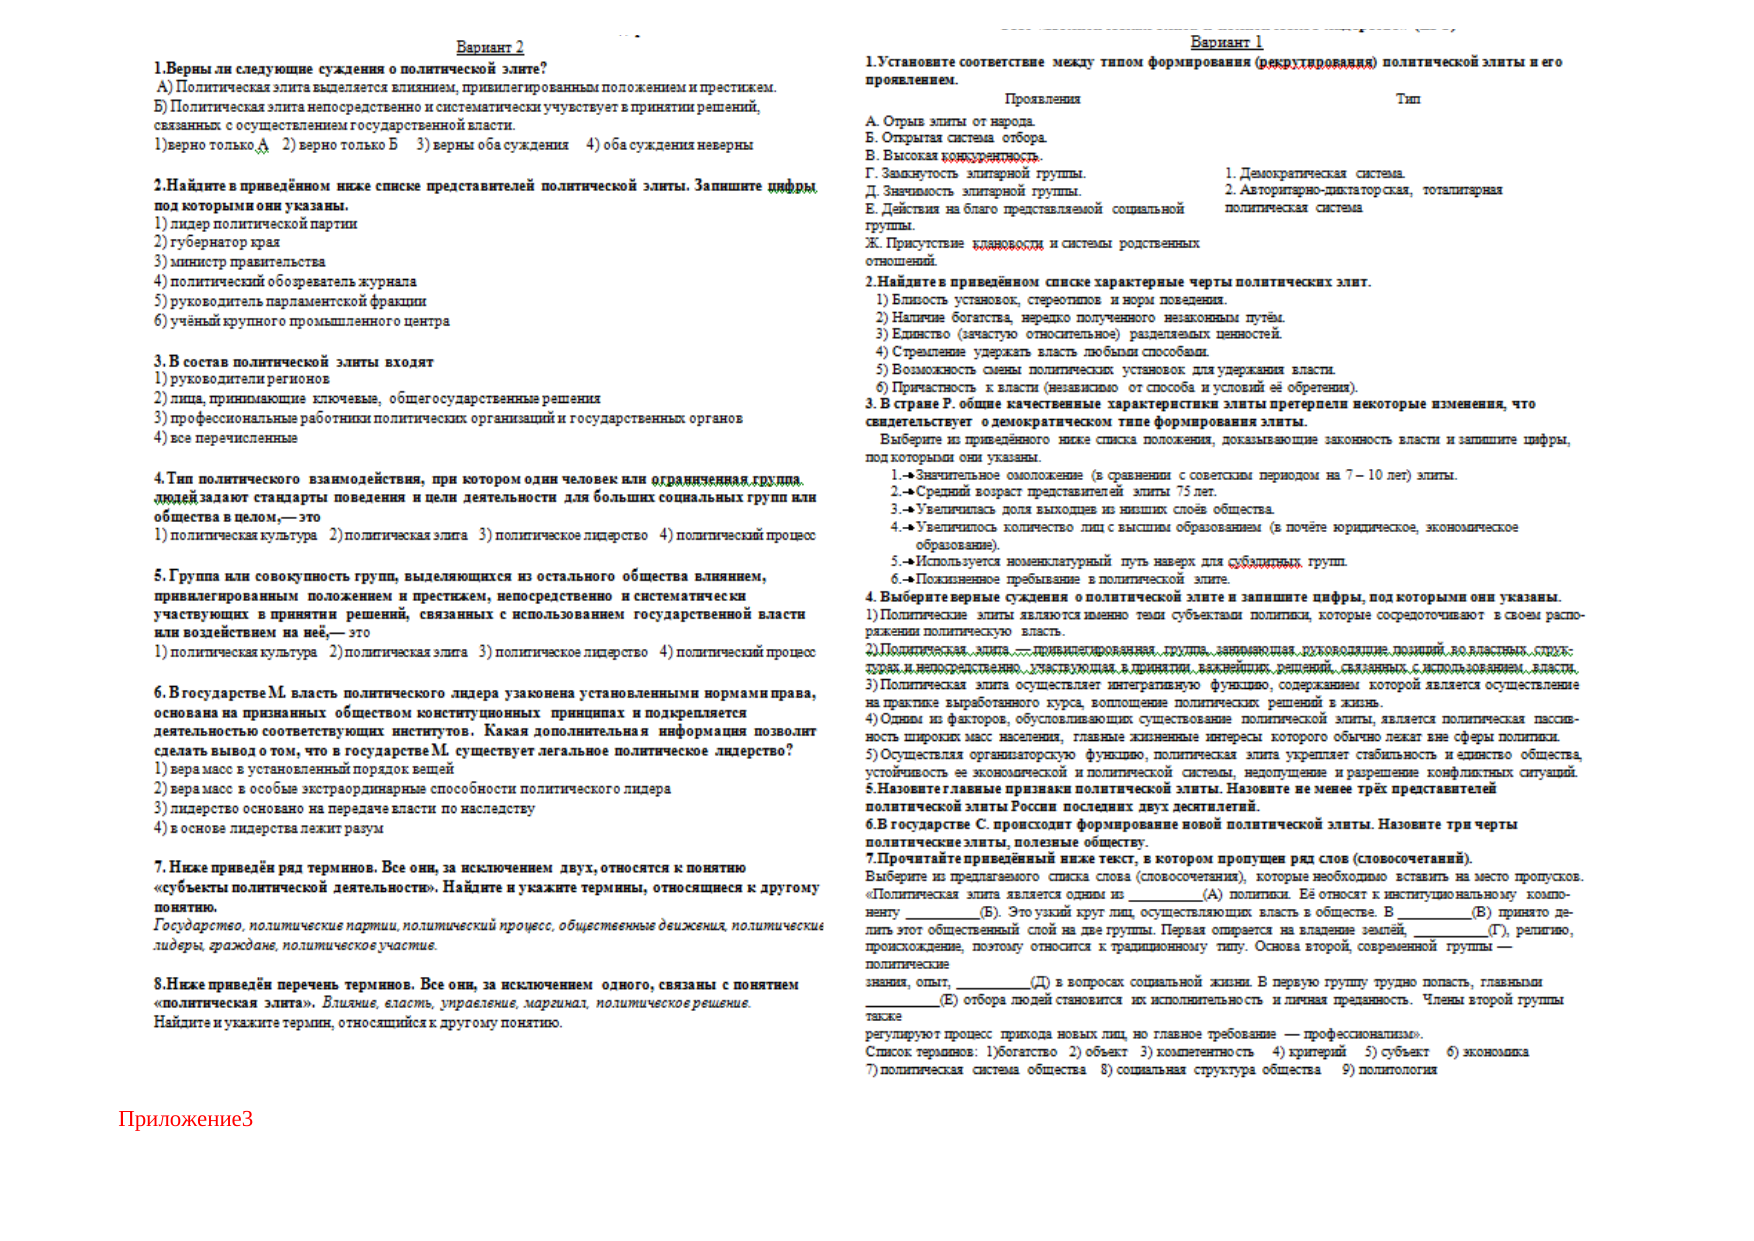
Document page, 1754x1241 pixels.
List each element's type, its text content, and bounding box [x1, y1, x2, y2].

picture [118, 29, 1598, 1101]
